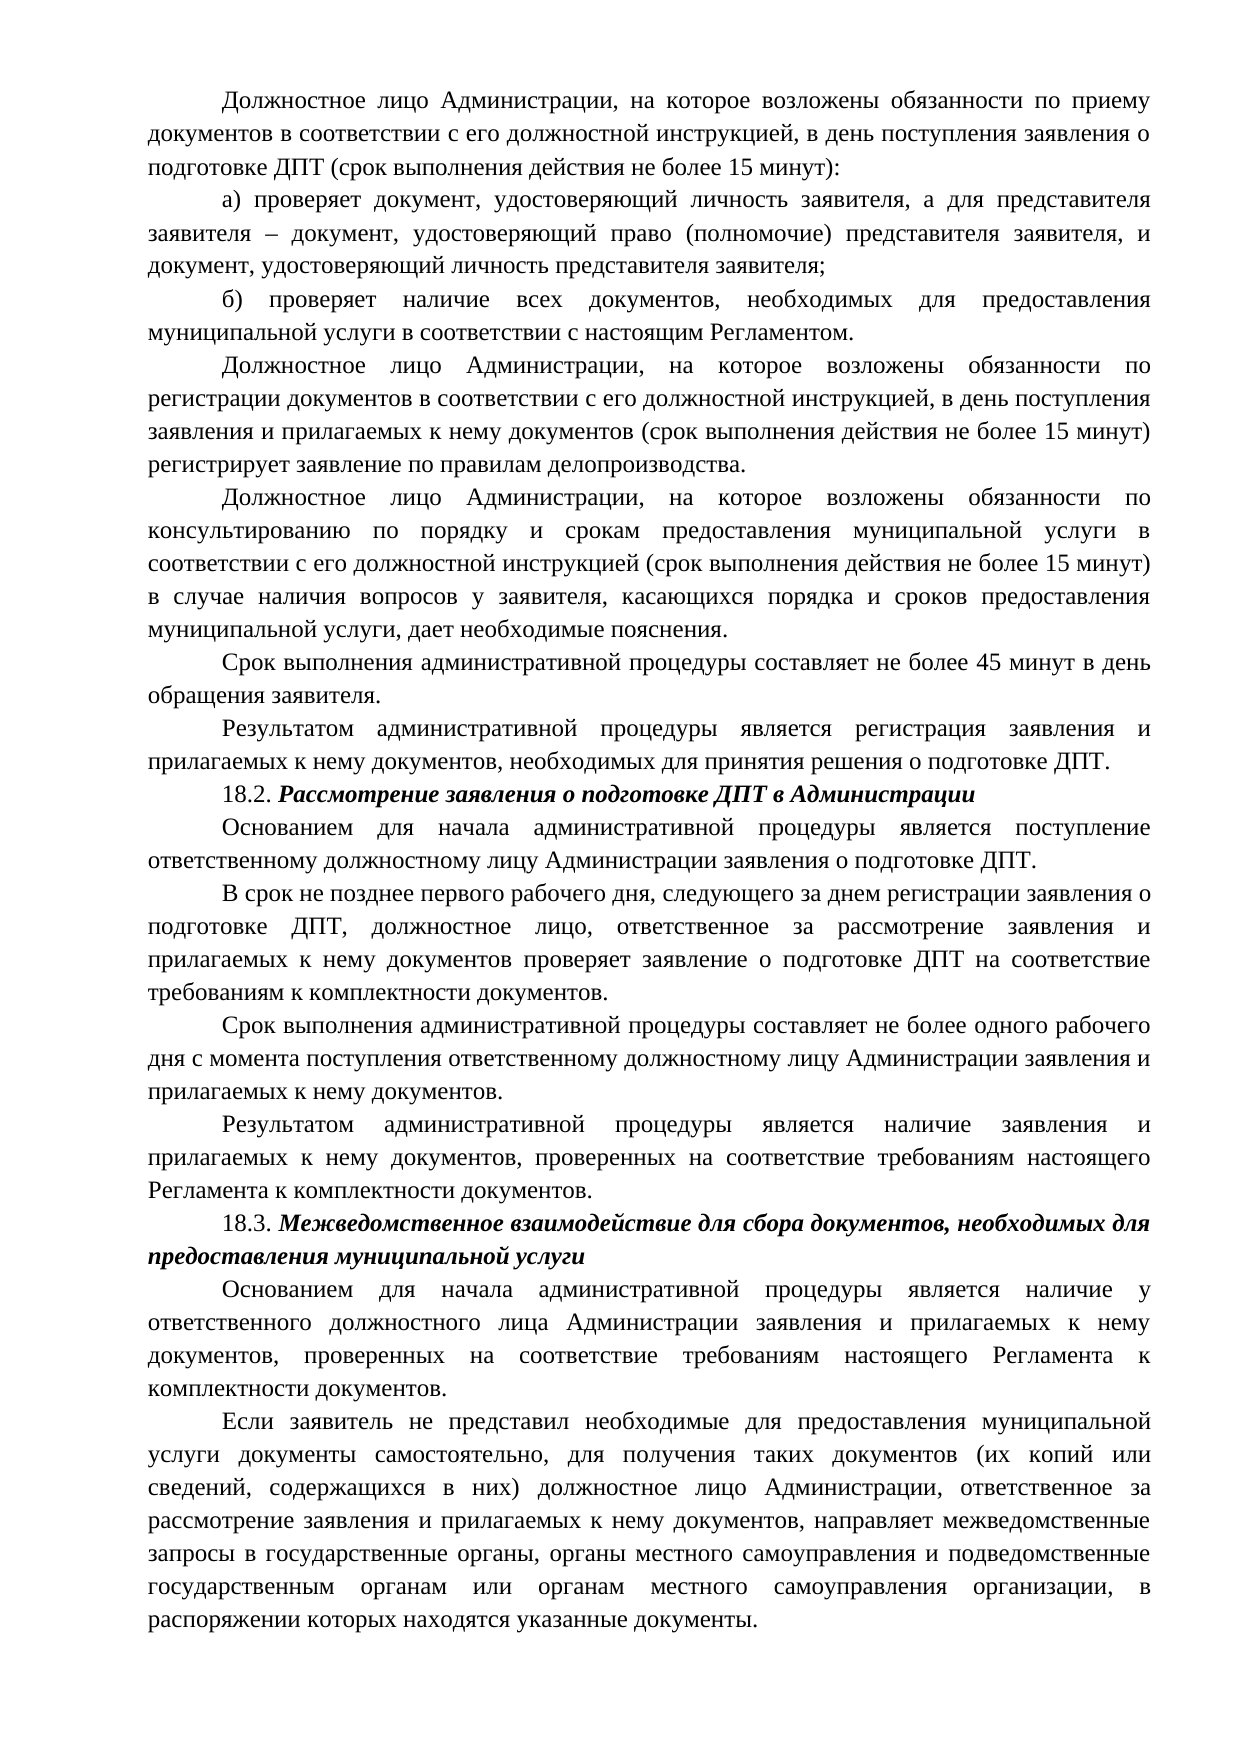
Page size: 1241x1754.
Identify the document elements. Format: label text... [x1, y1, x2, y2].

text а) проверяет документ, удостоверяющий личность заявителя, а для представителя заявителя – документ, удостоверяющий право (полномочие) представителя заявителя, и документ, удостоверяющий личность представителя заявителя; [148, 184, 1152, 279]
text Должностное лицо Администрации, на которое возложены обязанности по консультированию по порядку и срокам предоставления муниципальной услуги в соответствии с его должностной инструкцией (срок выполнения действия не более 15 минут) в случае наличия вопросов у заявителя, касающихся порядка и сроков предоставления муниципальной услуги, дает необходимые пояснения. [148, 482, 1152, 643]
text Основанием для начала административной процедуры является наличие у ответственного должностного лица Администрации заявления и прилагаемых к нему документов, проверенных на соответствие требованиям настоящего Регламента к комплектности документов. [148, 1274, 1152, 1402]
text Если заявитель не представил необходимые для предоставления муниципальной услуги документы самостоятельно, для получения таких документов (их копий или сведений, содержащихся в них) должностное лицо Администрации, ответственное за рассмотрение заявления и прилагаемых к нему документов, направляет межведомственные запросы в государственные органы, органы местного самоуправления и подведомственные государственным органам или органам местного самоуправления организации, в распоряжении которых находятся указанные документы. [148, 1406, 1152, 1633]
text Результатом административной процедуры является наличие заявления и прилагаемых к нему документов, проверенных на соответствие требованиям настоящего Регламента к комплектности документов. [148, 1109, 1152, 1204]
text б) проверяет наличие всех документов, необходимых для предоставления муниципальной услуги в соответствии с настоящим Регламентом. [148, 284, 1152, 345]
text 18.3. Межведомственное взаимодействие для сбора документов, необходимых для предоставления муниципальной услуги [148, 1208, 1152, 1270]
text Должностное лицо Администрации, на которое возложены обязанности по регистрации документов в соответствии с его должностной инструкцией, в день поступления заявления и прилагаемых к нему документов (срок выполнения действия не более 15 минут) регистрирует заявление по правилам делопроизводства. [148, 350, 1152, 477]
text Срок выполнения административной процедуры составляет не более 45 минут в день обращения заявителя. [148, 647, 1152, 709]
text В срок не позднее первого рабочего дня, следующего за днем регистрации заявления о подготовке ДПТ, должностное лицо, ответственное за рассмотрение заявления и прилагаемых к нему документов проверяет заявление о подготовке ДПТ на соответствие требованиям к комплектности документов. [148, 878, 1152, 1006]
text Результатом административной процедуры является регистрация заявления и прилагаемых к нему документов, необходимых для принятия решения о подготовке ДПТ. [148, 713, 1152, 775]
text Должностное лицо Администрации, на которое возложены обязанности по приему документов в соответствии с его должностной инструкцией, в день поступления заявления о подготовке ДПТ (срок выполнения действия не более 15 минут): [148, 86, 1152, 180]
text 18.2. Рассмотрение заявления о подготовке ДПТ в Администрации [148, 779, 1152, 808]
text Основанием для начала административной процедуры является поступление ответственному должностному лицу Администрации заявления о подготовке ДПТ. [148, 812, 1152, 874]
text Срок выполнения административной процедуры составляет не более одного рабочего дня с момента поступления ответственному должностному лицу Администрации заявления и прилагаемых к нему документов. [148, 1010, 1152, 1105]
